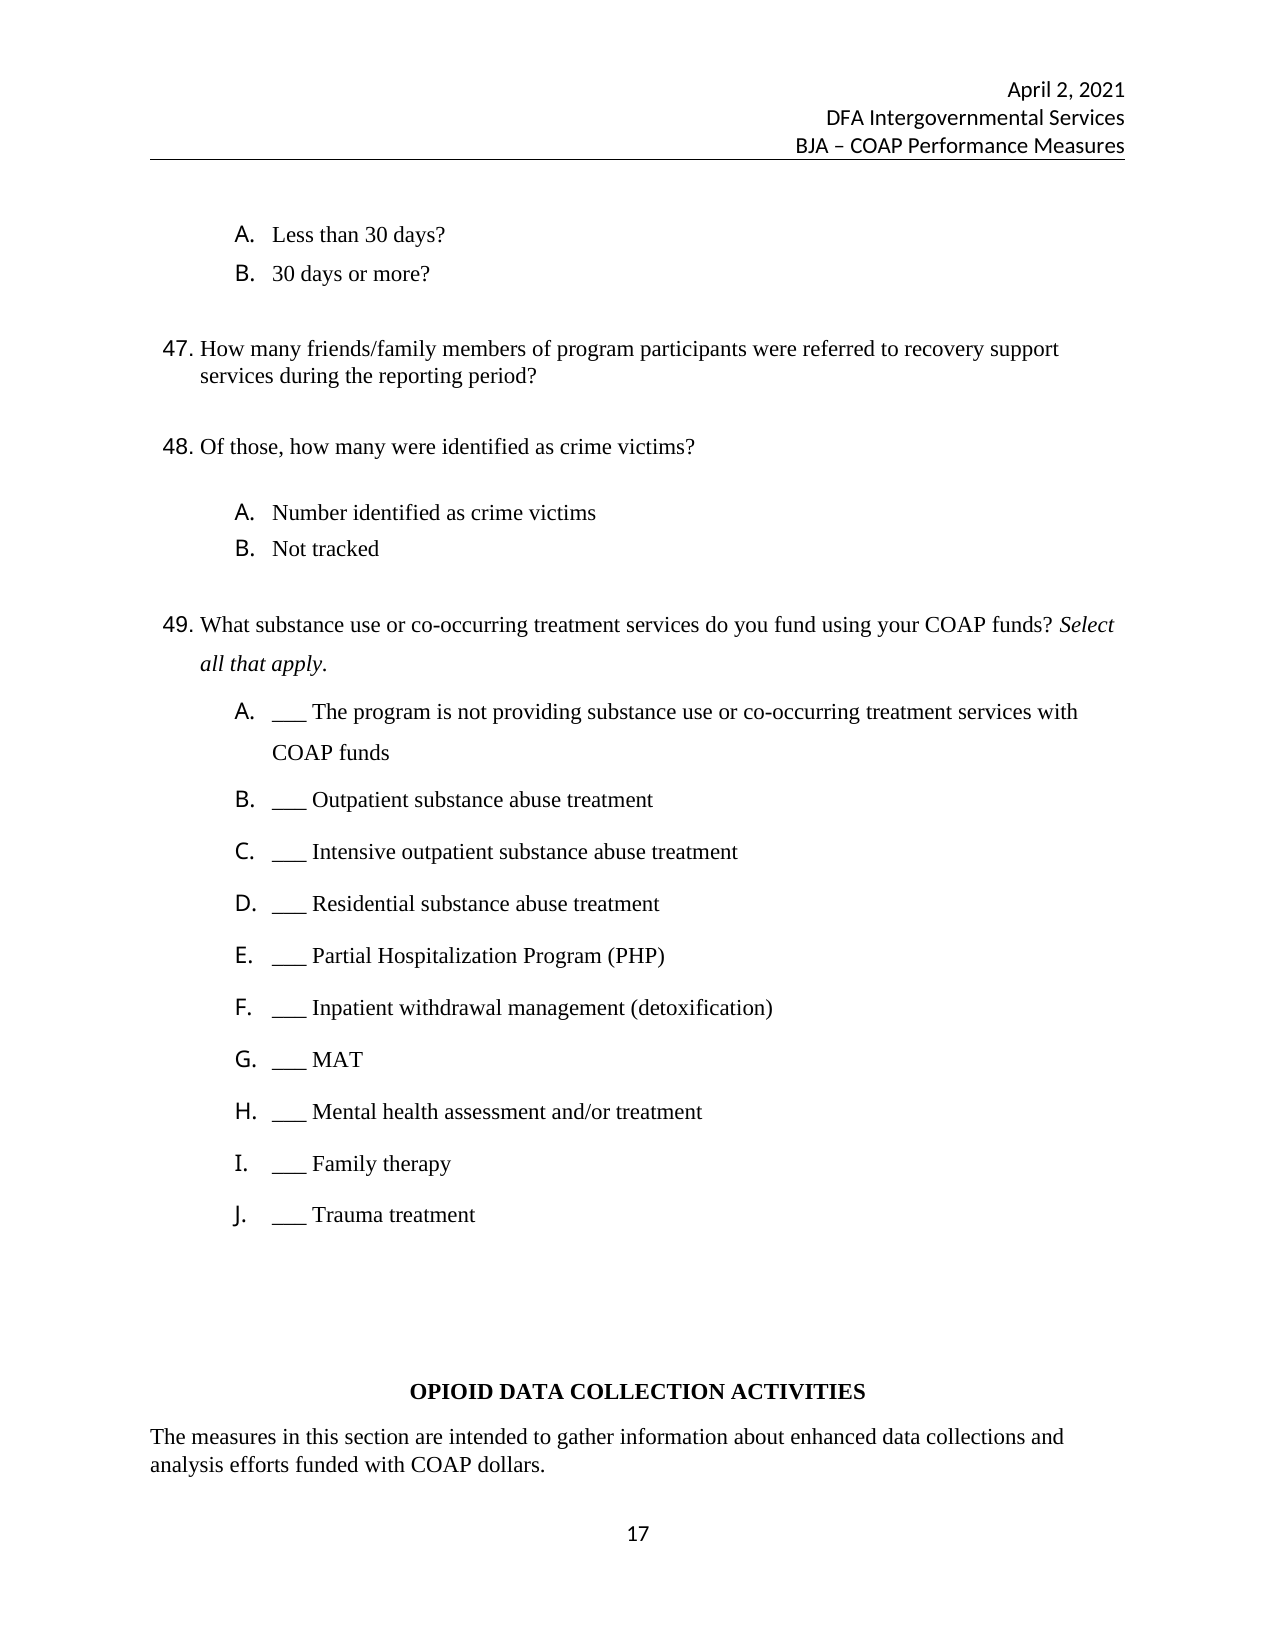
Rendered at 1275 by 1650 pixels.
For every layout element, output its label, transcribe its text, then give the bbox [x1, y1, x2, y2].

list Number identified as crime victims [234, 496, 1125, 527]
list ___ Residential substance abuse treatment [234, 887, 1125, 918]
list Of those, how many were identified as crime victims? [162, 433, 1125, 460]
list 30 days or more? [234, 254, 1125, 288]
list ___ Mental health assessment and/or treatment [234, 1095, 1125, 1126]
list ___ Partial Hospitalization Program (PHP) [234, 939, 1125, 970]
list What substance use or co-occurring treatment services do you fund using your COAP funds? Select all that apply. [162, 611, 1125, 676]
list ___ Inpatient withdrawal management (detoxification) [234, 991, 1125, 1022]
list ___ MAT [234, 1043, 1125, 1074]
text The measures in this section are intended to gather information about enhanced data collections and analysis efforts funded with COAP dollars. [150, 1423, 1125, 1478]
list ___ Outpatient substance abuse treatment [234, 783, 1125, 815]
list ___ Family therapy [234, 1147, 1125, 1178]
list Not tracked [234, 532, 1125, 564]
list ___ Intensive outpatient substance abuse treatment [234, 835, 1125, 867]
list ___ The program is not providing substance use or co-occurring treatment services with COAP funds [234, 694, 1125, 765]
text OPIOID DATA COLLECTION ACTIVITIES [150, 1378, 1125, 1404]
list How many friends/family members of program participants were referred to recovery support services during the reporting period? [162, 335, 1125, 388]
list Less than 30 days? [234, 218, 1125, 249]
list ___ Trauma treatment [234, 1198, 1125, 1230]
